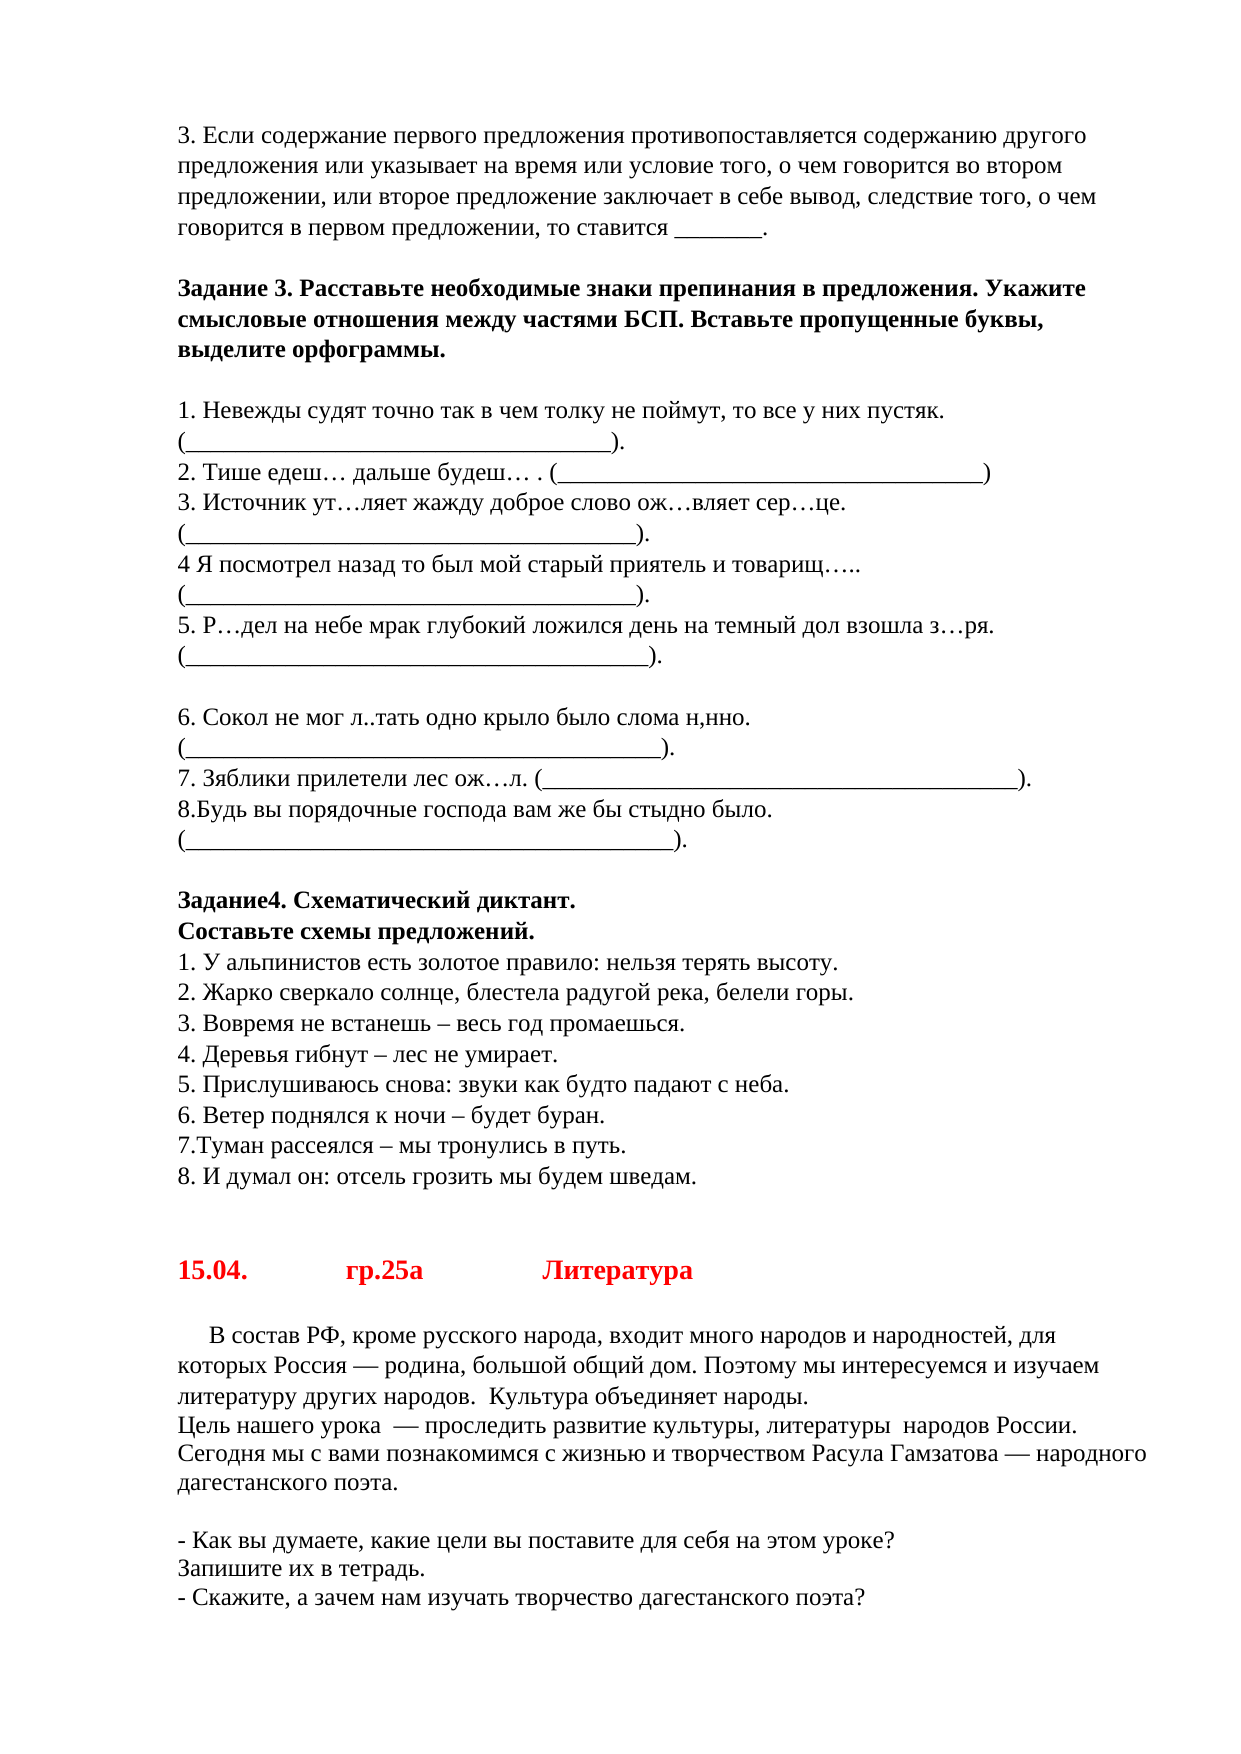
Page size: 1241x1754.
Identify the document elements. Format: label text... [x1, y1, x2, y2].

text 2. Тише едеш… дальше будеш… . (__________________________________) [177, 455, 1152, 486]
text Запишите их в тетрадь. [177, 1553, 1152, 1582]
text 4. Деревья гибнут – лес не умирает. [177, 1037, 1152, 1067]
text 4 Я посмотрел назад то был мой старый приятель и товарищ….. [177, 547, 1152, 577]
text 5. Прислушиваюсь снова: звуки как будто падают с неба. [177, 1067, 1152, 1098]
text 7. Зяблики прилетели лес ож…л. (______________________________________). [177, 761, 1152, 792]
text 1. Невежды судят точно так в чем толку не поймут, то все у них пустяк. [177, 394, 1152, 424]
text 3. Вовремя не встанешь – весь год промаешься. [177, 1006, 1152, 1037]
text Задание 3. Расставьте необходимые знаки препинания в предложения. Укажите смысловые отношения между частями БСП. Вставьте пропущенные буквы, выделите орфограммы. [177, 271, 1152, 363]
text 3. Источник ут…ляет жажду доброе слово ож…вляет сер…це. [177, 486, 1152, 516]
text (_______________________________________). [177, 822, 1152, 853]
text (_____________________________________). [177, 639, 1152, 669]
text (__________________________________). [177, 424, 1152, 455]
text - Скажите, а зачем нам изучать творчество дагестанского поэта? [177, 1582, 1152, 1611]
text В состав РФ, кроме русского народа, входит много народов и народностей, для которых Россия — родина, большой общий дом. Поэтому мы интересуемся и изучаем литературу других народов. Культура объединяет народы. [177, 1318, 1152, 1410]
text Составьте схемы предложений. [177, 914, 1152, 945]
text (____________________________________). [177, 577, 1152, 608]
text 15.04. гр.25а Литература [177, 1253, 1152, 1285]
text 2. Жарко сверкало солнце, блестела радугой река, белели горы. [177, 976, 1152, 1006]
text 6. Сокол не мог л..тать одно крыло было слома н,нно. [177, 700, 1152, 731]
text (____________________________________). [177, 516, 1152, 547]
text Задание4. Схематический диктант. [177, 884, 1152, 914]
text 7.Туман рассеялся – мы тронулись в путь. [177, 1129, 1152, 1159]
text 5. Р…дел на небе мрак глубокий ложился день на темный дол взошла з…ря. [177, 608, 1152, 639]
text 6. Ветер поднялся к ночи – будет буран. [177, 1098, 1152, 1129]
text - Как вы думаете, какие цели вы поставите для себя на этом уроке? [177, 1525, 1152, 1553]
text Цель нашего урока — проследить развитие культуры, литературы народов России. Сегодня мы с вами познакомимся с жизнью и творчеством Расула Гамзатова — народного дагестанского поэта. [177, 1410, 1152, 1496]
text 8. И думал он: отсель грозить мы будем шведам. [177, 1159, 1152, 1190]
text (______________________________________). [177, 731, 1152, 761]
text 3. Если содержание первого предложения противопоставляется содержанию другого предложения или указывает на время или условие того, о чем говорится во втором предложении, или второе предложение заключает в себе вывод, следствие того, о чем говорится в первом предложении, то ставится _______. [177, 118, 1152, 241]
text 1. У альпинистов есть золотое правило: нельзя терять высоту. [177, 945, 1152, 976]
text 8.Будь вы порядочные господа вам же бы стыдно было. [177, 792, 1152, 822]
